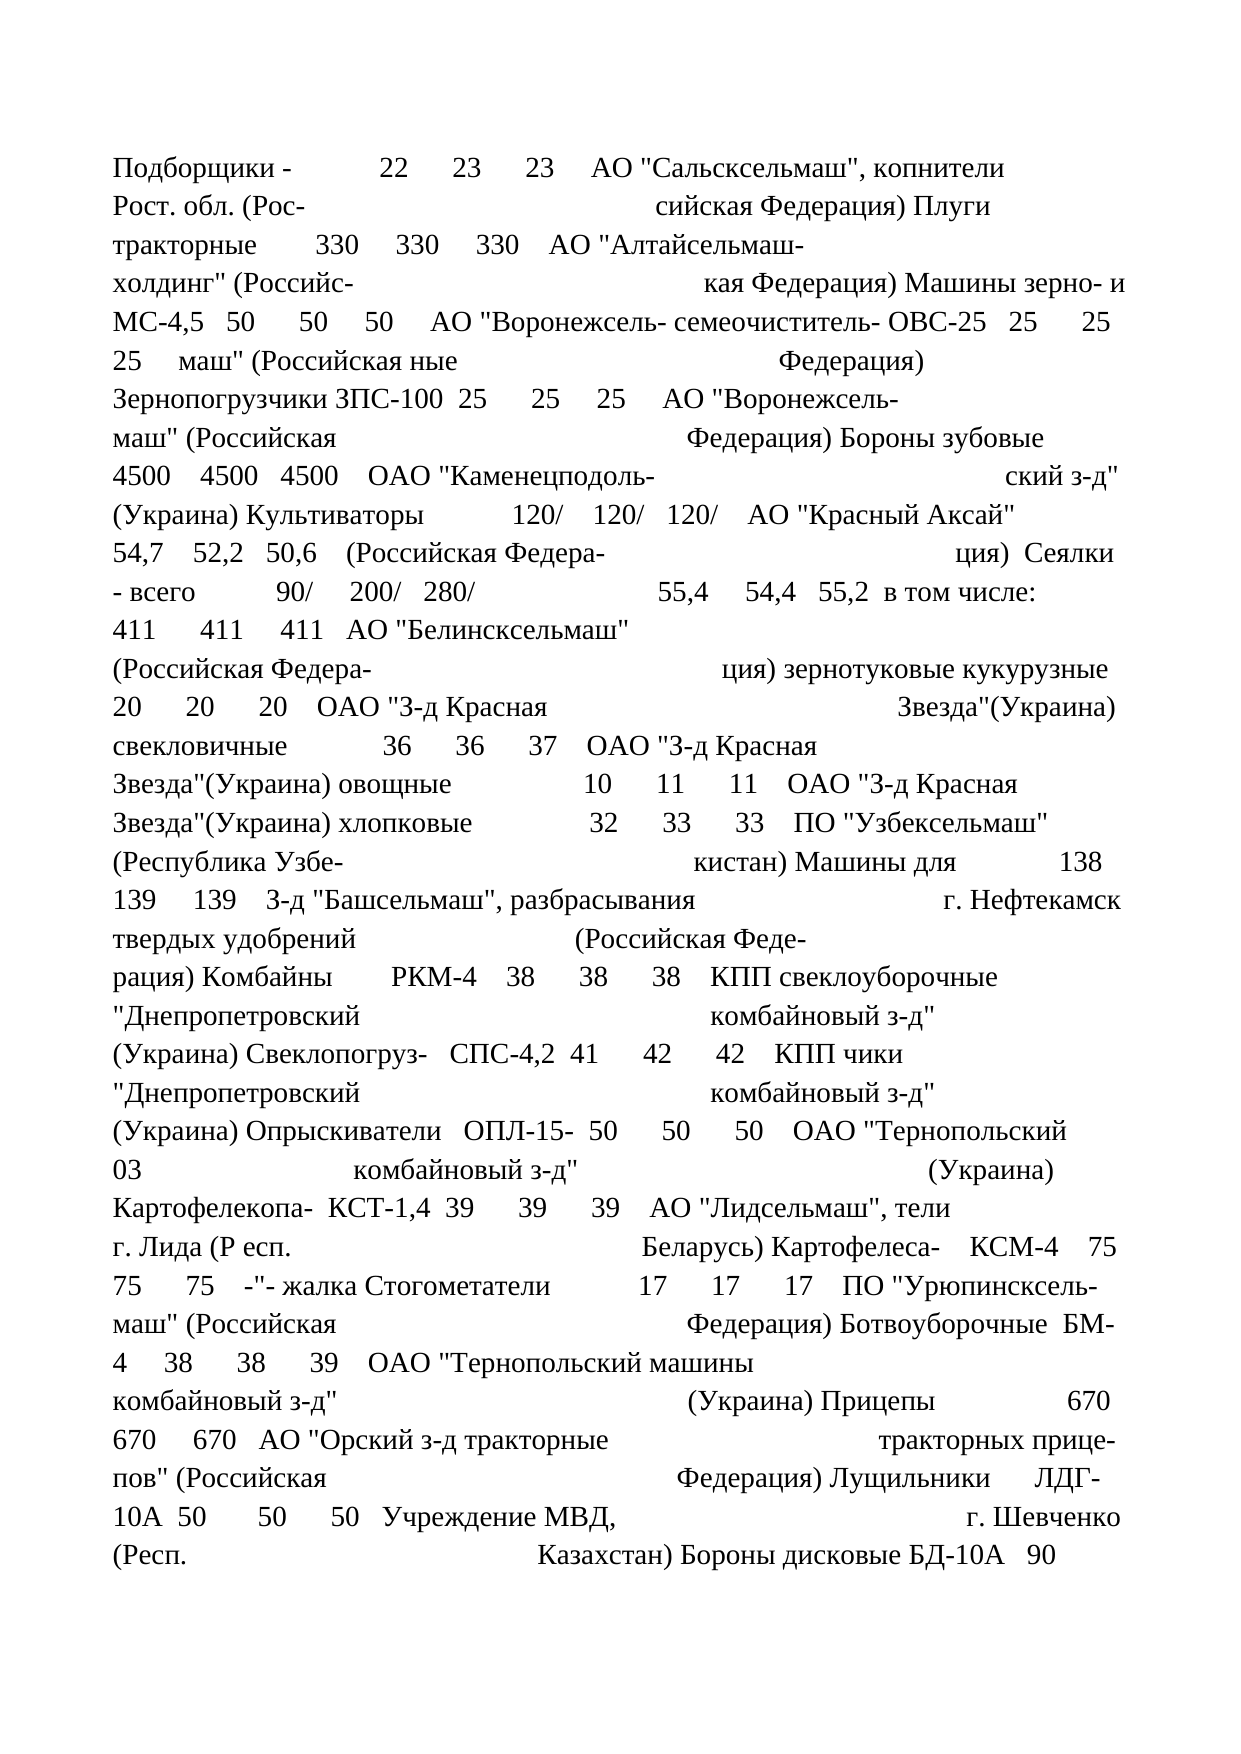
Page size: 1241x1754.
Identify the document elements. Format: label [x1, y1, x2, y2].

text [112, 150, 1128, 1571]
